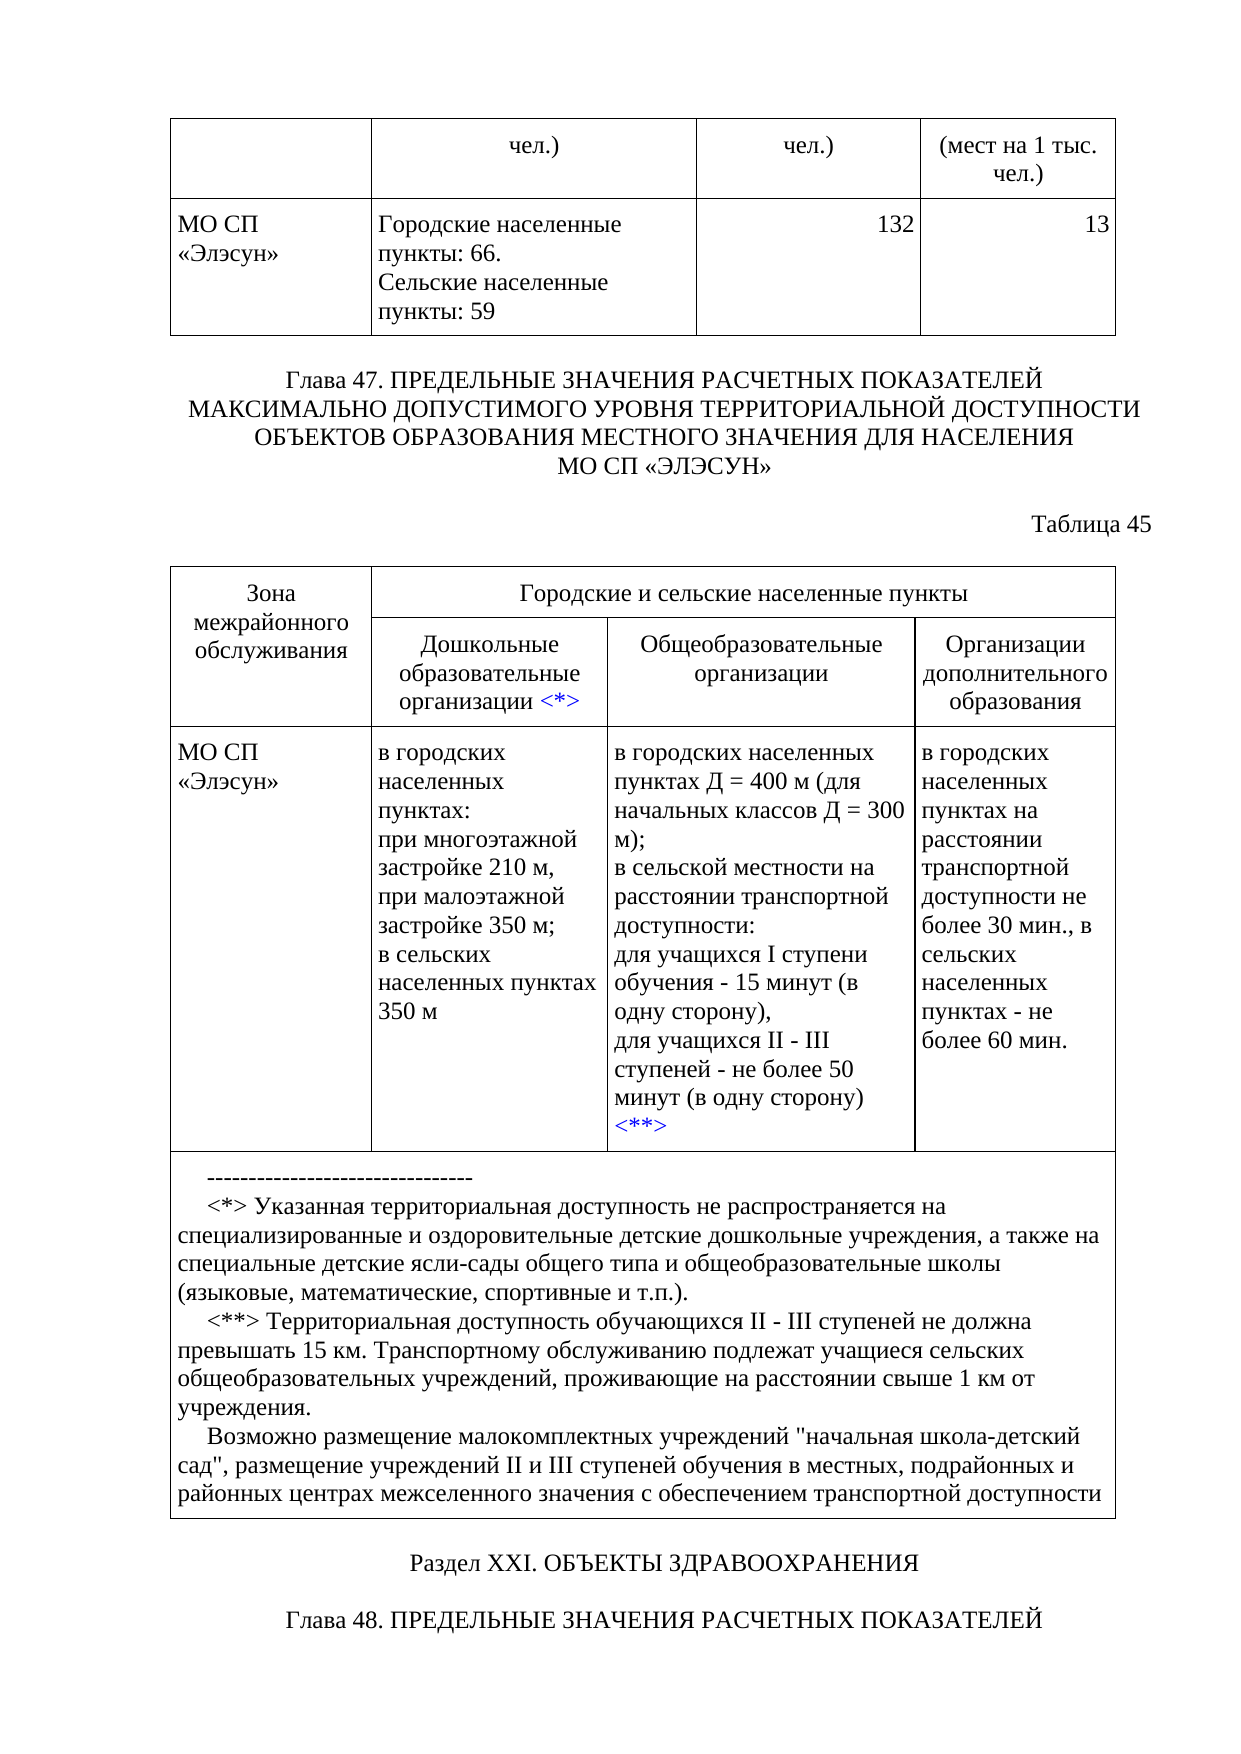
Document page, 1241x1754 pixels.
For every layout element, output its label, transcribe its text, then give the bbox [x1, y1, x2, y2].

table_cell в городских населенных пунктах на расстоянии транспортной доступности не более 30 мин., в сельских населенных пунктах - не более 60 мин. [916, 727, 1115, 1151]
table_cell Организации дополнительного образования [916, 618, 1115, 726]
table_header Зона межрайонного обслуживания [171, 567, 371, 726]
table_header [697, 119, 920, 198]
table_cell в городских населенных пунктах: при многоэтажной застройке 210 м, при малоэтажной застройке 350 м; в сельских населенных пунктах 350 м [372, 727, 607, 1151]
table_cell 132 [697, 199, 920, 335]
table_cell Городские населенные пункты: 66. Сельские населенные пункты: 59 [372, 199, 696, 335]
table_cell -------------------------------- <*> Указанная территориальная доступность не распространяется на специализированные и оздоровительные детские дошкольные учреждения, а также на специальные детские ясли-сады общего типа и общеобразовательные школы (языковые, математические, спортивные и т.п.). <**> Территориальная доступность обучающихся II - III ступеней не должна превышать 15 км. Транспортному обслуживанию подлежат учащиеся сельских общеобразовательных учреждений, проживающие на расстоянии свыше 1 км от учреждения. Возможно размещение малокомплектных учреждений "начальная школа-детский сад", размещение учреждений II и III ступеней обучения в местных, подрайонных и районных центрах межселенного значения с обеспечением транспортной доступности [171, 1152, 1115, 1518]
text Таблица 45 [177, 509, 1152, 537]
text МАКСИМАЛЬНО ДОПУСТИМОГО УРОВНЯ ТЕРРИТОРИАЛЬНОЙ ДОСТУПНОСТИ [177, 394, 1152, 422]
table_header Городские и сельские населенные пункты [372, 567, 1115, 617]
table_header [372, 119, 696, 198]
table_cell МО СП «Элэсун» [171, 199, 371, 335]
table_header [921, 119, 1115, 198]
text МО СП «ЭЛЭСУН» [177, 451, 1152, 480]
table_cell в городских населенных пунктах Д = 400 м (для начальных классов Д = 300 м); в сельской местности на расстоянии транспортной доступности: для учащихся I ступени обучения - 15 минут (в одну сторону), для учащихся II - III ступеней - не более 50 минут (в одну сторону) <**> [608, 727, 914, 1151]
text Глава 48. ПРЕДЕЛЬНЫЕ ЗНАЧЕНИЯ РАСЧЕТНЫХ ПОКАЗАТЕЛЕЙ [177, 1605, 1152, 1634]
table_cell Дошкольные образовательные организации <*> [372, 618, 607, 726]
table_cell Общеобразовательные организации [608, 618, 914, 726]
table_cell 13 [921, 199, 1115, 335]
text ОБЪЕКТОВ ОБРАЗОВАНИЯ МЕСТНОГО ЗНАЧЕНИЯ ДЛЯ НАСЕЛЕНИЯ [177, 422, 1152, 451]
text Раздел XXI. ОБЪЕКТЫ ЗДРАВООХРАНЕНИЯ [177, 1548, 1152, 1576]
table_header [171, 119, 371, 198]
table_cell МО СП «Элэсун» [171, 727, 371, 1151]
text Глава 47. ПРЕДЕЛЬНЫЕ ЗНАЧЕНИЯ РАСЧЕТНЫХ ПОКАЗАТЕЛЕЙ [177, 365, 1152, 394]
